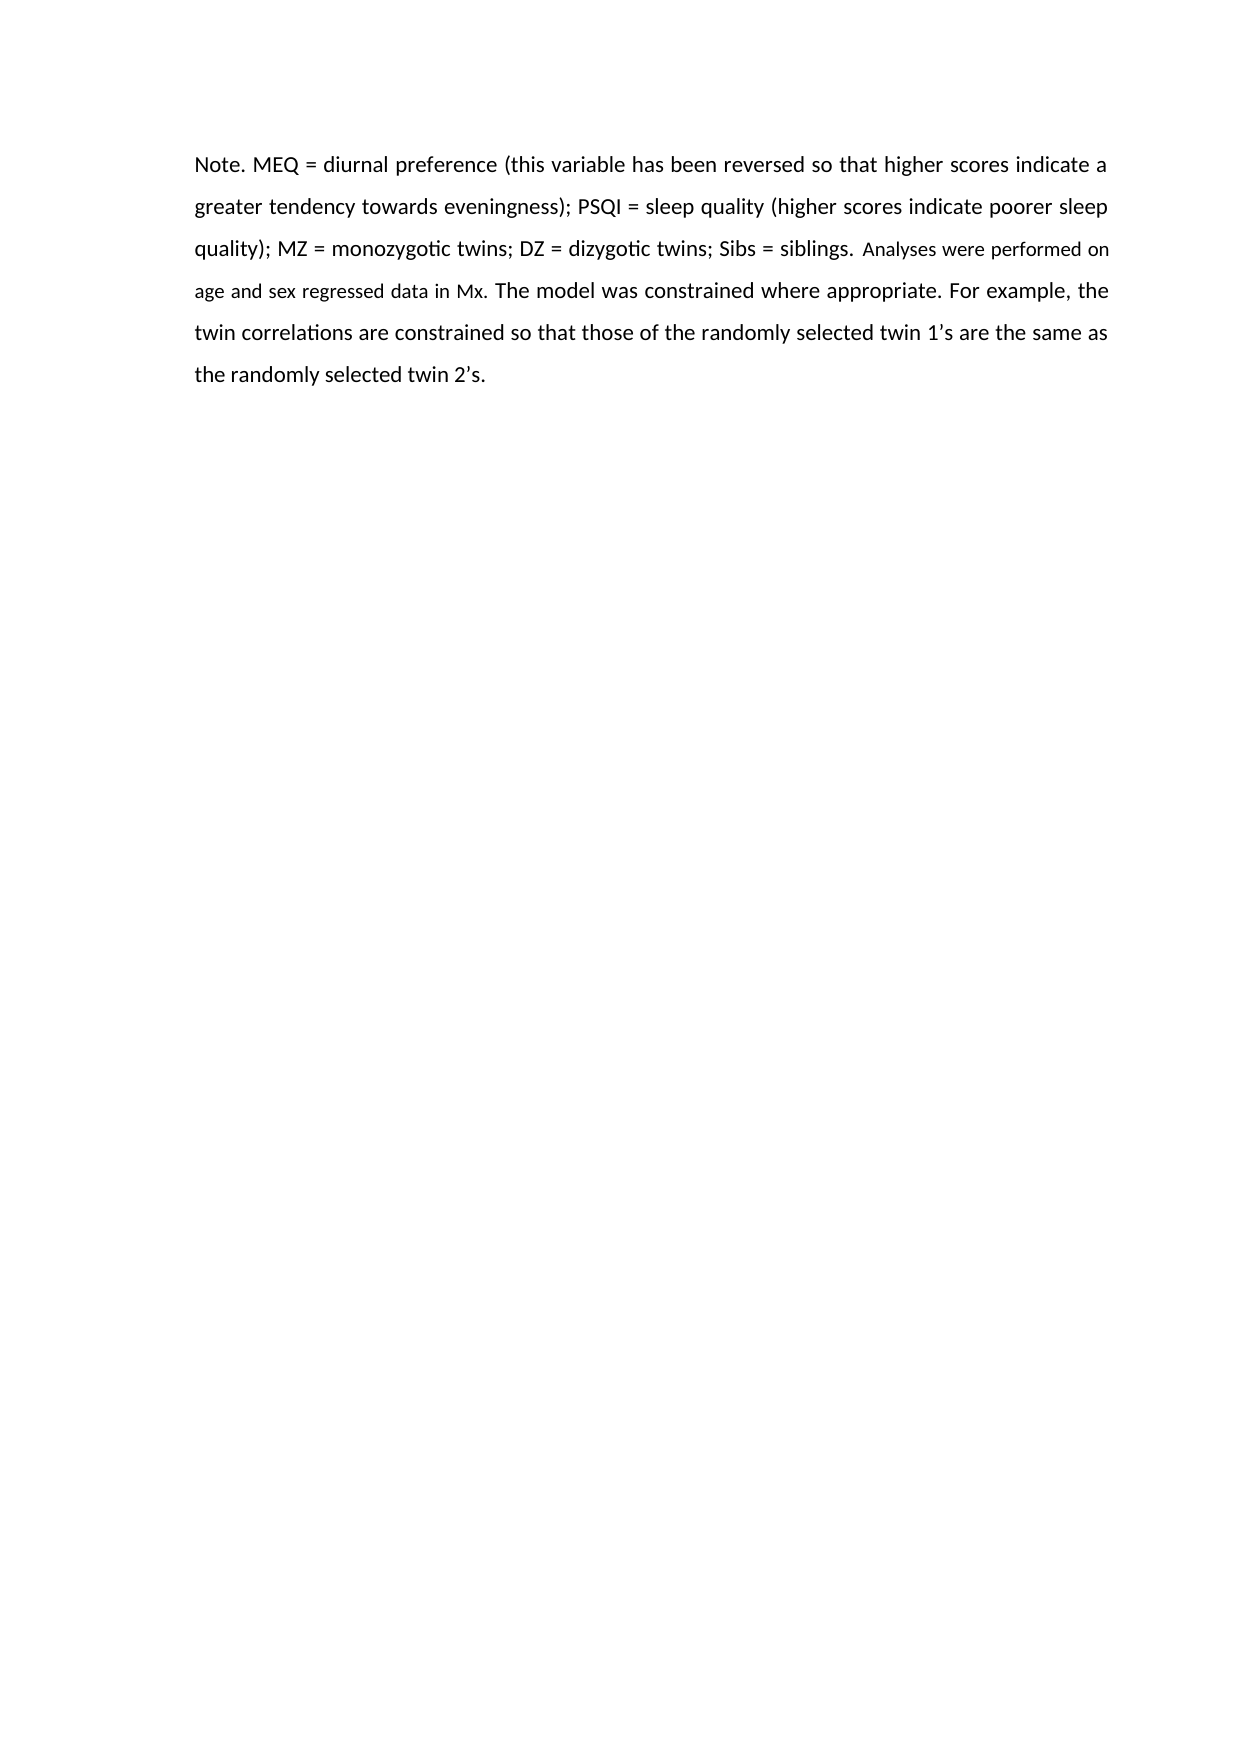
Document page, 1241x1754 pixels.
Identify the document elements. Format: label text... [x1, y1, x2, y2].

text Note. MEQ = diurnal preference (this variable has been reversed so that higher scores indicate a greater tendency towards eveningness); PSQI = sleep quality (higher scores indicate poorer sleep quality); MZ = monozygotic twins; DZ = dizygotic twins; Sibs = siblings. Analyses were performed on age and sex regressed data in Mx. The model was constrained where appropriate. For example, the twin correlations are constrained so that those of the randomly selected twin 1’s are the same as the randomly selected twin 2’s. [194, 150, 1110, 388]
